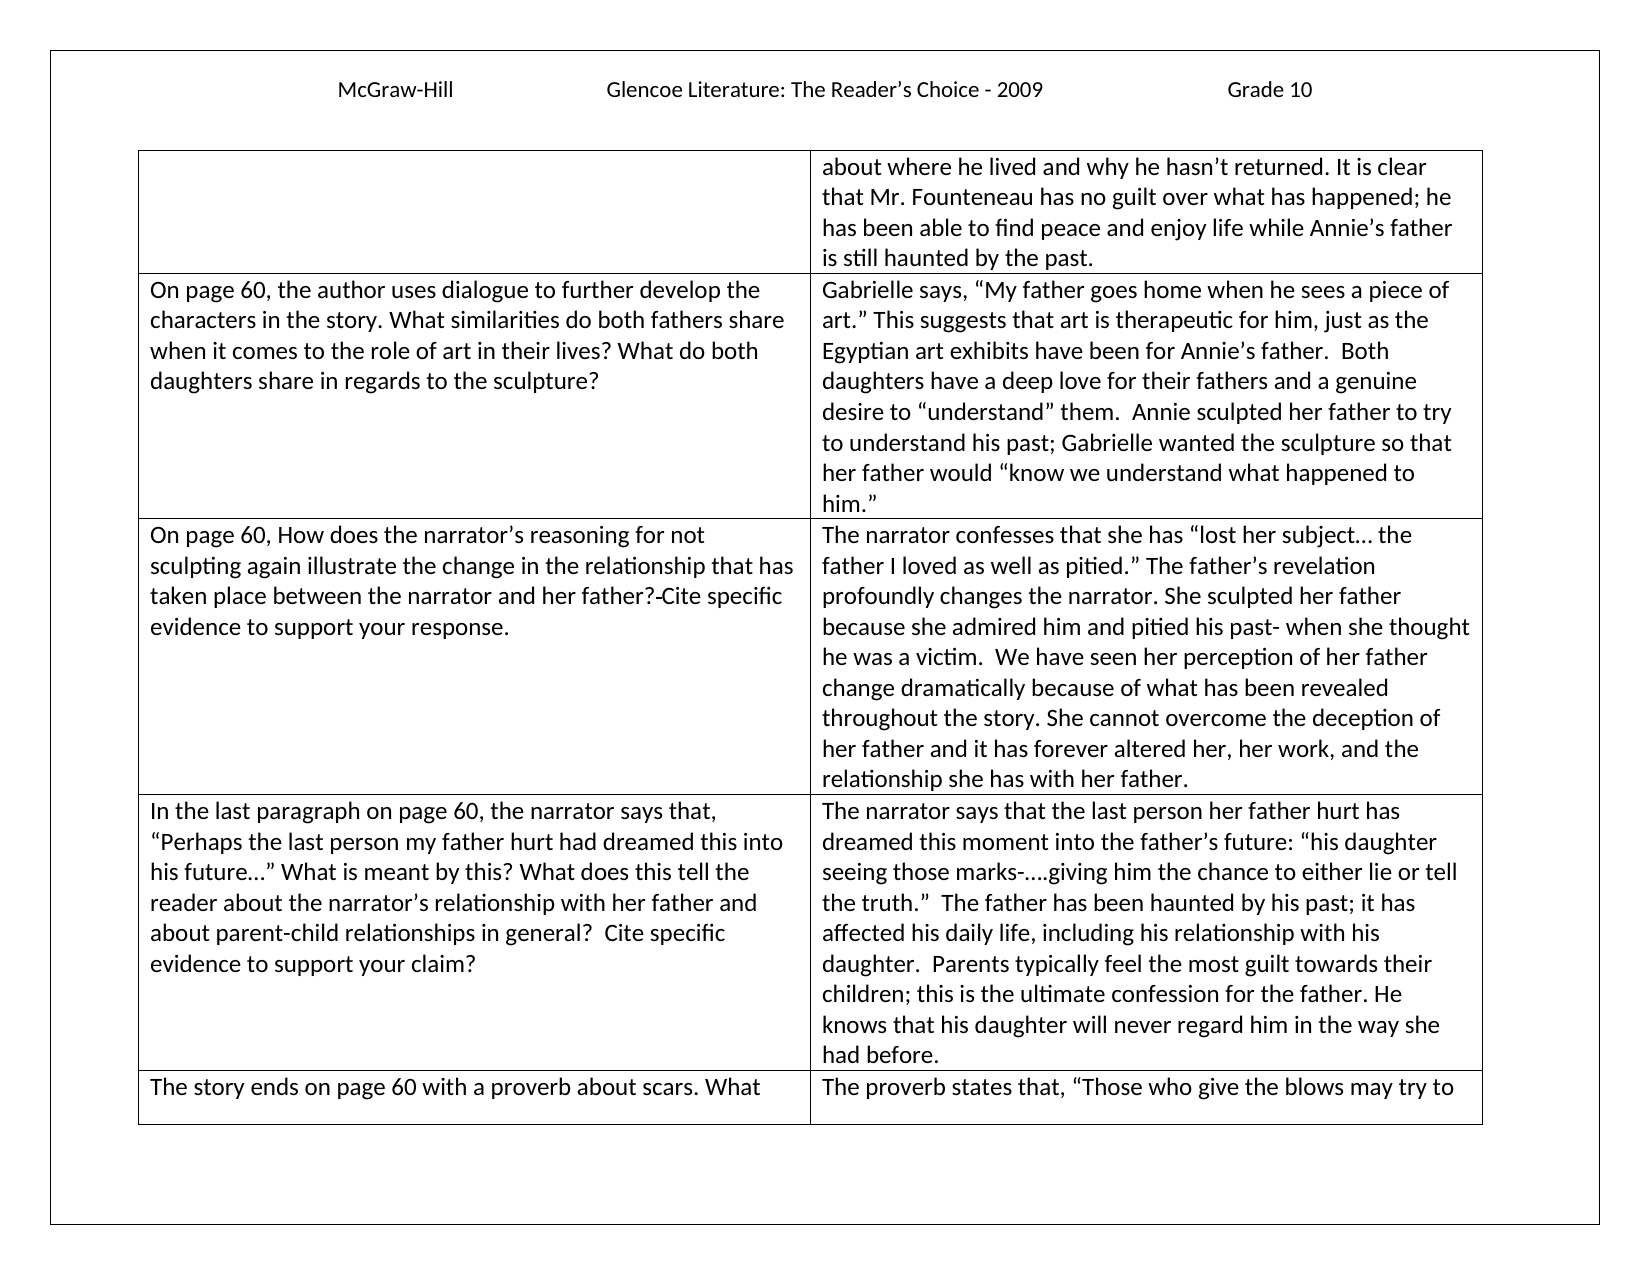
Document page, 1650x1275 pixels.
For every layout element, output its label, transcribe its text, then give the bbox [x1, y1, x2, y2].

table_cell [811, 151, 1482, 273]
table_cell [139, 1071, 810, 1124]
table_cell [139, 151, 810, 273]
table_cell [811, 1071, 1482, 1124]
table_cell In the last paragraph on page 60, the narrator says that, “Perhaps the last person my father hurt had dreamed this into his future…” What is meant by this? What does this tell the reader about the narrator’s relationship with her father and about parent-child relationships in general? Cite specific evidence to support your claim? [139, 795, 810, 1070]
table_cell The narrator says that the last person her father hurt has dreamed this moment into the father’s future: “his daughter seeing those marks-….giving him the chance to either lie or tell the truth.” The father has been haunted by his past; it has affected his daily life, including his relationship with his daughter. Parents typically feel the most guilt towards their children; this is the ultimate confession for the father. He knows that his daughter will never regard him in the way she had before. [811, 795, 1482, 1070]
table_cell On page 60, How does the narrator’s reasoning for not sculpting again illustrate the change in the relationship that has taken place between the narrator and her father? Cite specific evidence to support your response. [139, 519, 810, 794]
table_cell On page 60, the author uses dialogue to further develop the characters in the story. What similarities do both fathers share when it comes to the role of art in their lives? What do both daughters share in regards to the sculpture? [139, 274, 810, 518]
table_cell The narrator confesses that she has “lost her subject… the father I loved as well as pitied.” The father’s revelation profoundly changes the narrator. She sculpted her father because she admired him and pitied his past- when she thought he was a victim. We have seen her perception of her father change dramatically because of what has been revealed throughout the story. She cannot overcome the deception of her father and it has forever altered her, her work, and the relationship she has with her father. [811, 519, 1482, 794]
table_cell Gabrielle says, “My father goes home when he sees a piece of art.” This suggests that art is therapeutic for him, just as the Egyptian art exhibits have been for Annie’s father. Both daughters have a deep love for their fathers and a genuine desire to “understand” them. Annie sculpted her father to try to understand his past; Gabrielle wanted the sculpture so that her father would “know we understand what happened to him.” [811, 274, 1482, 518]
